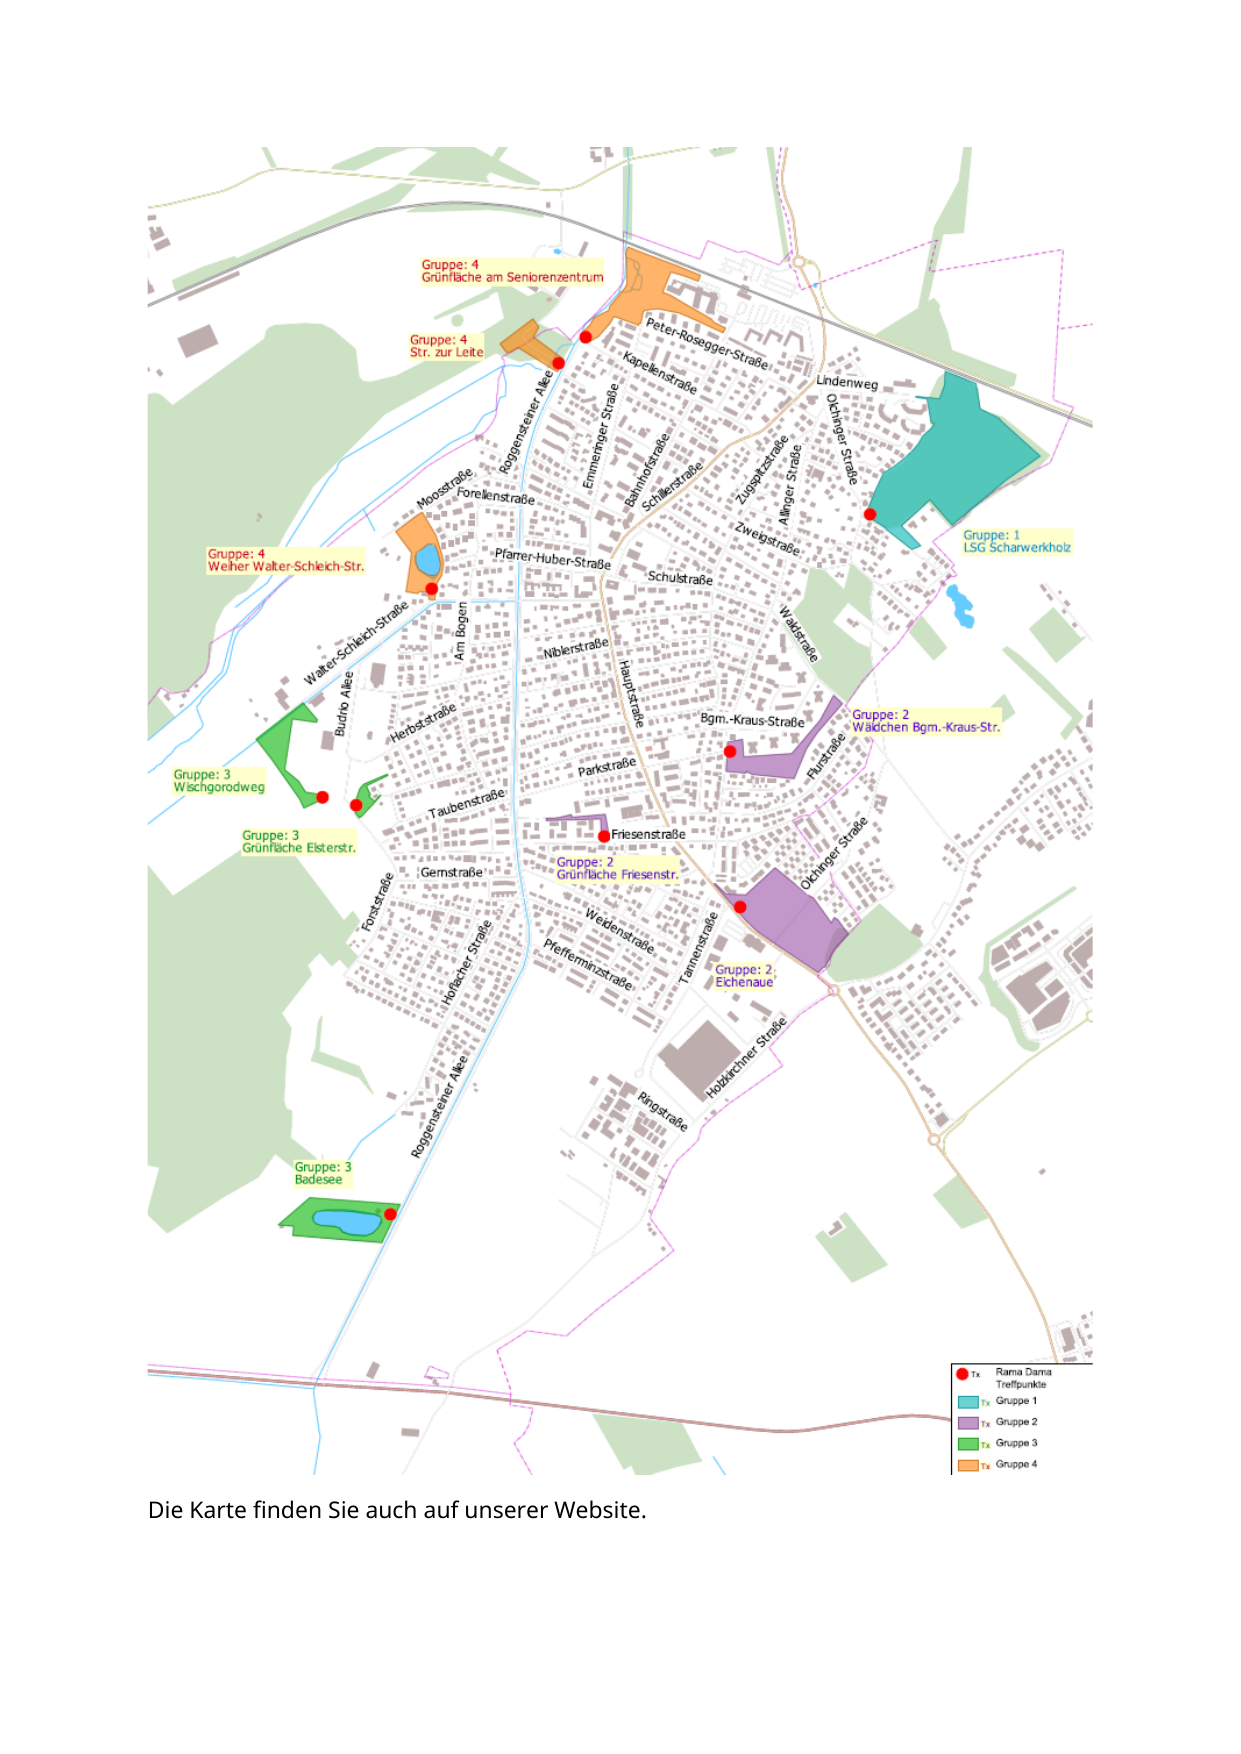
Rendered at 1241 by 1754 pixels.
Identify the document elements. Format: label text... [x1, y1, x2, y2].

text Die Karte finden Sie auch auf unserer Website. [148, 1494, 1093, 1525]
picture [147, 147, 1093, 1475]
